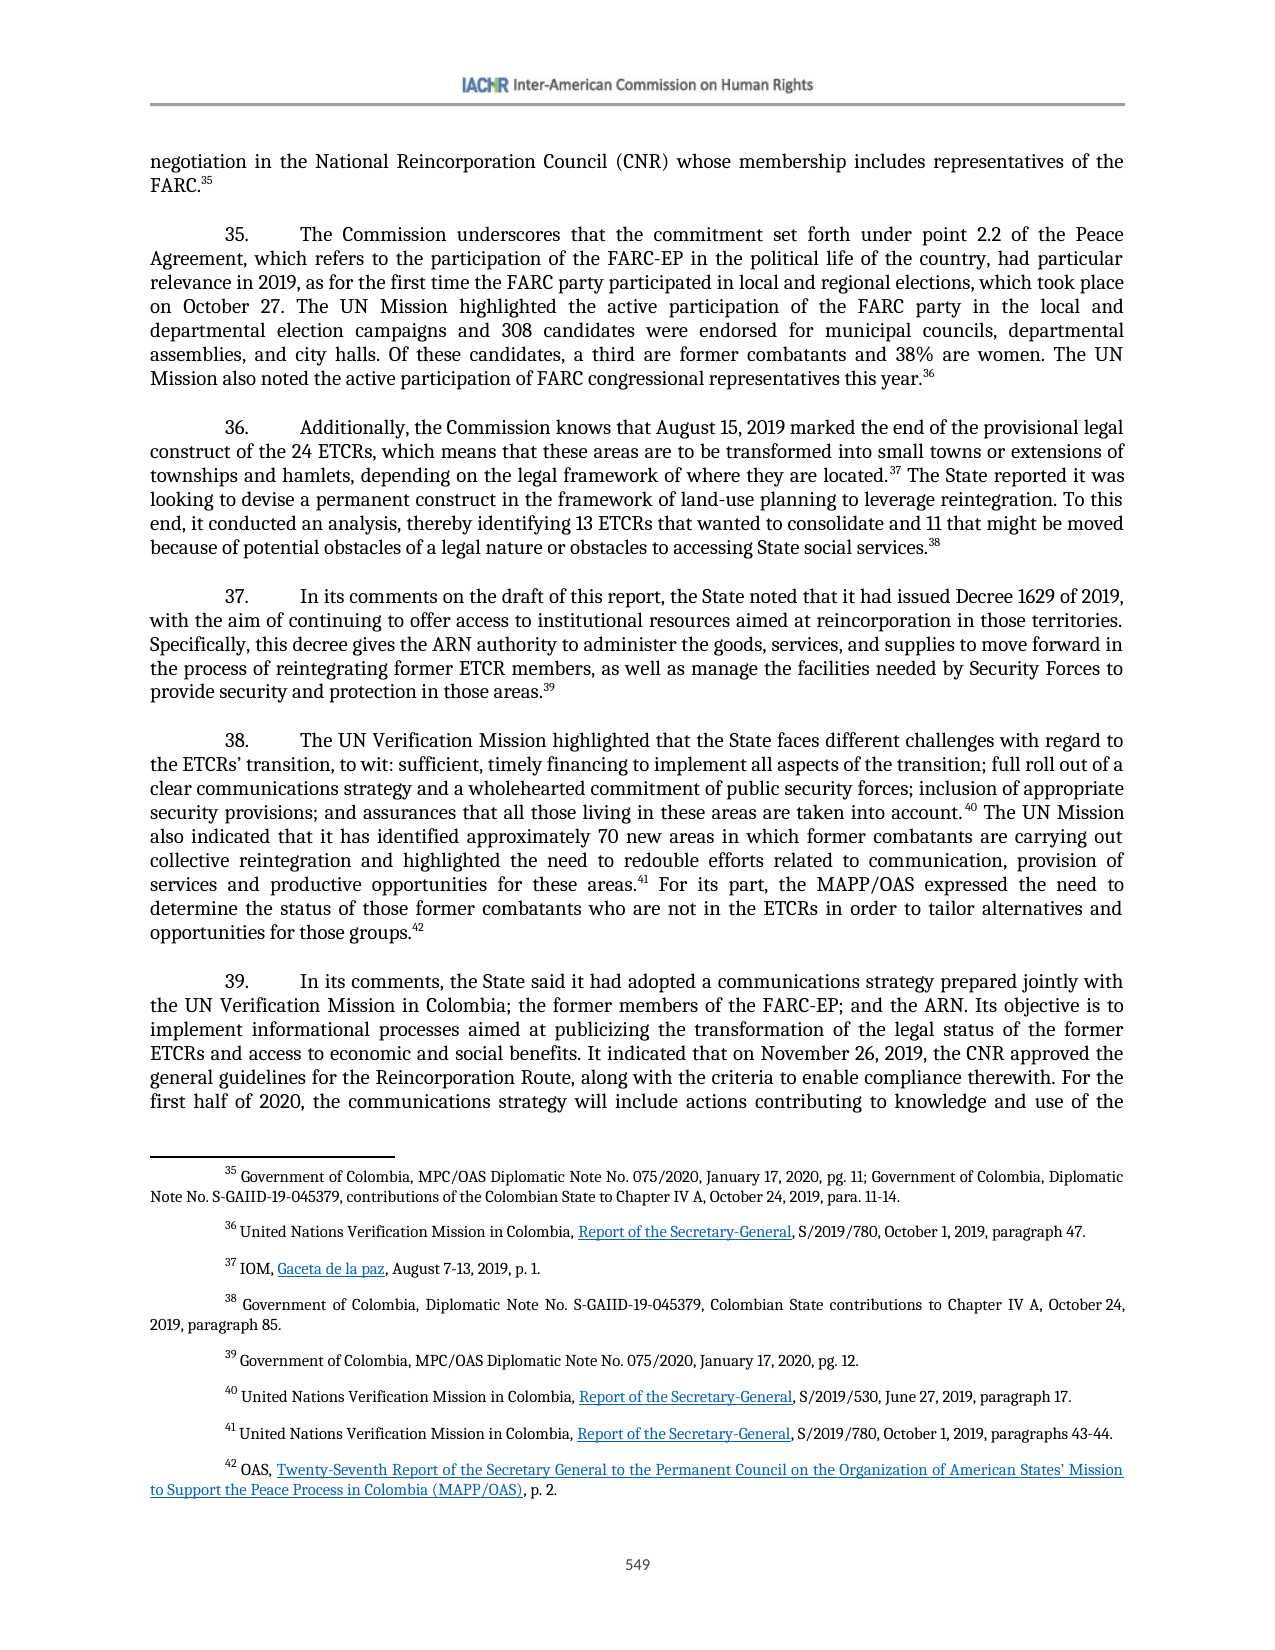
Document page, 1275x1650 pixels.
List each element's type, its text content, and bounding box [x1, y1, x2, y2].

list For its part, the State referred to CONPES 3931 of July 22, 2018, "National Policy for the Social and Economic Reincorporation of Former FARC-EP Members,” the objective of which is to ensure the reincorporation of these groups into civilian life in the framework of the Final Agreement. The policy was allocated a budget of 265.27 billion pesos (2018 and 2026). It stated that CONPES 3931 is the result of a participatory process of negotiation in the National Reincorporation Council (CNR) whose membership includes representatives of the FARC. [150, 150, 1125, 198]
picture [450, 75, 825, 95]
list In its comments on the draft of this report, the State noted that it had issued Decree 1629 of 2019, with the aim of continuing to offer access to institutional resources aimed at reincorporation in those territories. Specifically, this decree gives the ARN authority to administer the goods, services, and supplies to move forward in the process of reintegrating former ETCR members, as well as manage the facilities needed by Security Forces to provide security and protection in those areas. [150, 584, 1125, 704]
list The UN Verification Mission highlighted that the State faces different challenges with regard to the ETCRs’ transition, to wit: sufficient, timely financing to implement all aspects of the transition; full roll out of a clear communications strategy and a wholehearted commitment of public security forces; inclusion of appropriate security provisions; and assurances that all those living in these areas are taken into account. The UN Mission also indicated that it has identified approximately 70 new areas in which former combatants are carrying out collective reintegration and highlighted the need to redouble efforts related to communication, provision of services and productive opportunities for these areas. For its part, the MAPP/OAS expressed the need to determine the status of those former combatants who are not in the ETCRs in order to tailor alternatives and opportunities for those groups. [150, 729, 1125, 945]
list The Commission underscores that the commitment set forth under point 2.2 of the Peace Agreement, which refers to the participation of the FARC-EP in the political life of the country, had particular relevance in 2019, as for the first time the FARC party participated in local and regional elections, which took place on October 27. The UN Mission highlighted the active participation of the FARC party in the local and departmental election campaigns and 308 candidates were endorsed for municipal councils, departmental assemblies, and city halls. Of these candidates, a third are former combatants and 38% are women. The UN Mission also noted the active participation of FARC congressional representatives this year. [150, 223, 1125, 391]
list Additionally, the Commission knows that August 15, 2019 marked the end of the provisional legal construct of the 24 ETCRs, which means that these areas are to be transformed into small towns or extensions of townships and hamlets, depending on the legal framework of where they are located. The State reported it was looking to devise a permanent construct in the framework of land-use planning to leverage reintegration. To this end, it conducted an analysis, thereby identifying 13 ETCRs that wanted to consolidate and 11 that might be moved because of potential obstacles of a legal nature or obstacles to accessing State social services. [150, 416, 1125, 559]
list In its comments, the State said it had adopted a communications strategy prepared jointly with the UN Verification Mission in Colombia; the former members of the FARC-EP; and the ARN. Its objective is to implement informational processes aimed at publicizing the transformation of the legal status of the former ETCRs and access to economic and social benefits. It indicated that on November 26, 2019, the CNR approved the general guidelines for the Reincorporation Route, along with the criteria to enable compliance therewith. For the first half of 2020, the communications strategy will include actions contributing to knowledge and use of the Reincorporation Route among former FARC-EP members and promoting their active participation in defining individual and collective roadmaps to orient the process in the medium and long term. [150, 970, 1125, 1113]
